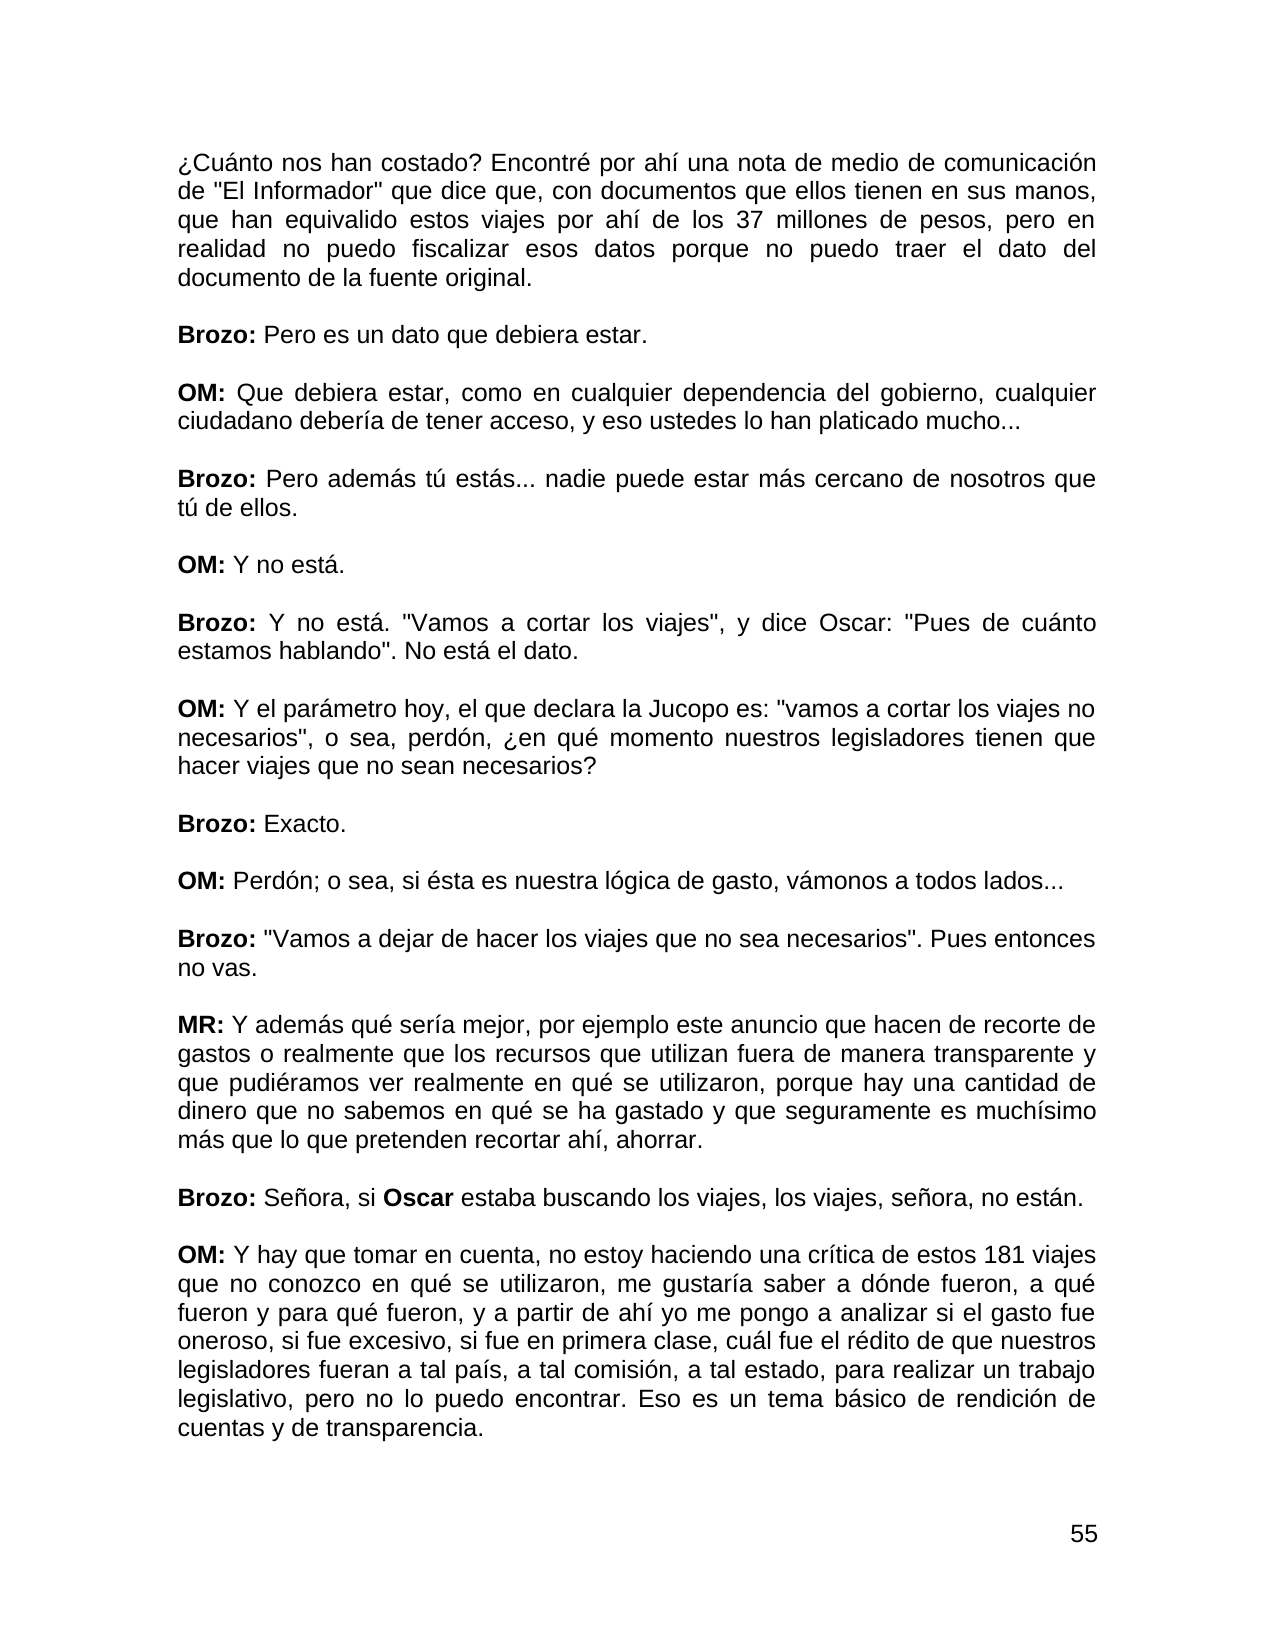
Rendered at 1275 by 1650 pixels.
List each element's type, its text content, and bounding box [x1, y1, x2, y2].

text Brozo: Pero es un dato que debiera estar. [177, 320, 1098, 349]
text Brozo: Señora, si Oscar estaba buscando los viajes, los viajes, señora, no están. [177, 1183, 1098, 1211]
text OM: Y hay que tomar en cuenta, no estoy haciendo una crítica de estos 181 viajes que no conozco en qué se utilizaron, me gustaría saber a dónde fueron, a qué fueron y para qué fueron, y a partir de ahí yo me pongo a analizar si el gasto fue oneroso, si fue excesivo, si fue en primera clase, cuál fue el rédito de que nuestros legisladores fueran a tal país, a tal comisión, a tal estado, para realizar un trabajo legislativo, pero no lo puedo encontrar. Eso es un tema básico de rendición de cuentas y de transparencia. [177, 1240, 1098, 1441]
text Brozo: Exacto. [177, 809, 1098, 838]
text OM: Y el parámetro hoy, el que declara la Jucopo es: "vamos a cortar los viajes no necesarios", o sea, perdón, ¿en qué momento nuestros legisladores tienen que hacer viajes que no sean necesarios? [177, 694, 1098, 780]
text MR: Y además qué sería mejor, por ejemplo este anuncio que hacen de recorte de gastos o realmente que los recursos que utilizan fuera de manera transparente y que pudiéramos ver realmente en qué se utilizaron, porque hay una cantidad de dinero que no sabemos en qué se ha gastado y que seguramente es muchísimo más que lo que pretenden recortar ahí, ahorrar. [177, 1010, 1098, 1154]
text Brozo: Pero además tú estás... nadie puede estar más cercano de nosotros que tú de ellos. [177, 464, 1098, 521]
text OM: Y no está. [177, 550, 1098, 579]
text OM: Perdón; o sea, si ésta es nuestra lógica de gasto, vámonos a todos lados... [177, 866, 1098, 895]
text Brozo: "Vamos a dejar de hacer los viajes que no sea necesarios". Pues entonces no vas. [177, 924, 1098, 981]
text Brozo: Y no está. "Vamos a cortar los viajes", y dice Oscar: "Pues de cuánto estamos hablando". No está el dato. [177, 608, 1098, 665]
text OM: Que debiera estar, como en cualquier dependencia del gobierno, cualquier ciudadano debería de tener acceso, y eso ustedes lo han platicado mucho... [177, 378, 1098, 435]
text ¿Cuánto nos han costado? Encontré por ahí una nota de medio de comunicación de "El Informador" que dice que, con documentos que ellos tienen en sus manos, que han equivalido estos viajes por ahí de los 37 millones de pesos, pero en realidad no puedo fiscalizar esos datos porque no puedo traer el dato del documento de la fuente original. [177, 148, 1098, 291]
